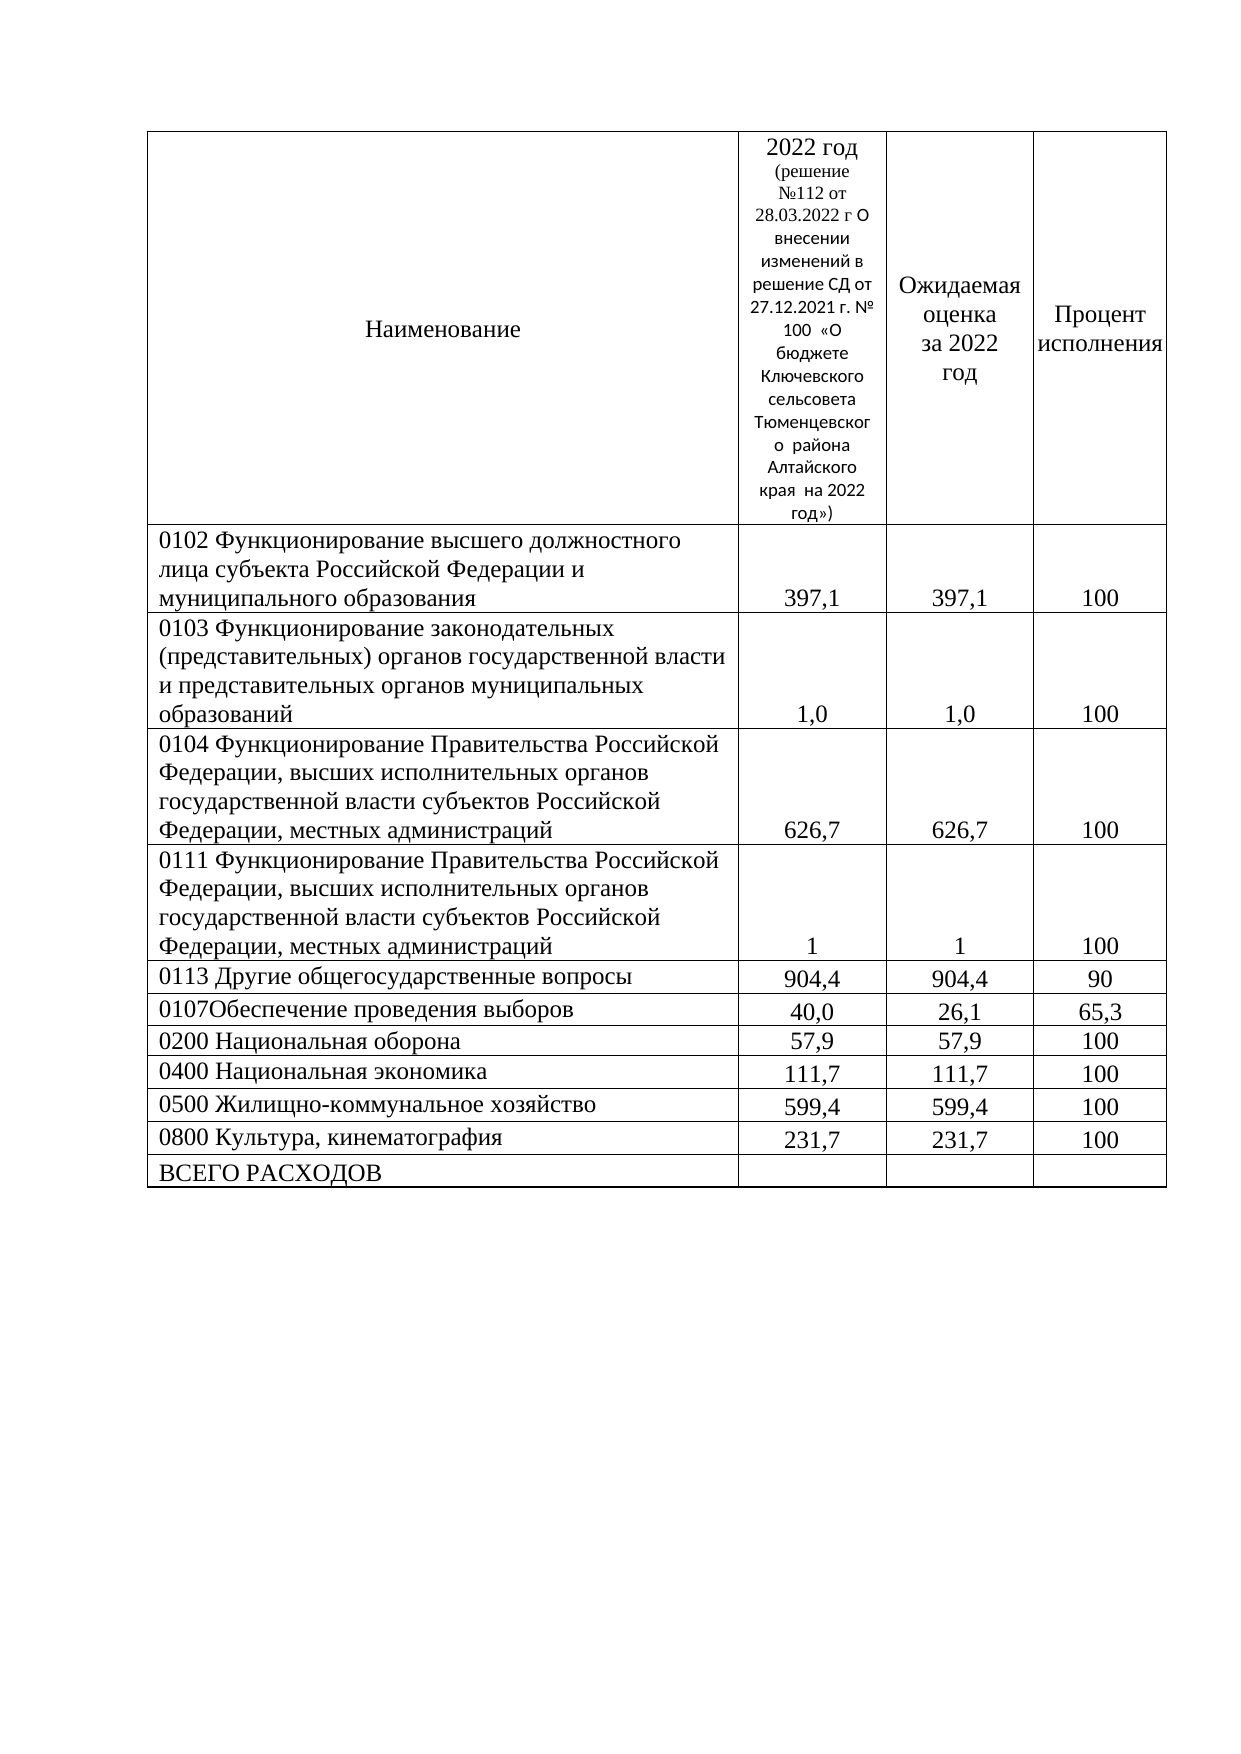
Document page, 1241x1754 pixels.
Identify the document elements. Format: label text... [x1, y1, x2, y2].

table_cell 0102 Функционирование высшего должностного лица субъекта Российской Федерации и муниципального образования [148, 525, 738, 612]
table_cell 65,3 [1034, 994, 1166, 1025]
table_cell 626,7 [739, 729, 886, 844]
table_cell 100 [1034, 845, 1166, 960]
table_cell 0200 Национальная оборона [148, 1026, 738, 1055]
table_cell 57,9 [887, 1026, 1033, 1055]
table_header Наименование [148, 132, 738, 524]
table_cell 100 [1034, 729, 1166, 844]
table_cell 100 [1034, 1122, 1166, 1154]
table_cell [1034, 1155, 1166, 1186]
table_cell 0103 Функционирование законодательных (представительных) органов государственной власти и представительных органов муниципальных образований [148, 613, 738, 728]
table_cell 626,7 [887, 729, 1033, 844]
table_cell 599,4 [887, 1089, 1033, 1121]
table_cell 111,7 [887, 1056, 1033, 1088]
table_cell 90 [1034, 961, 1166, 993]
table_cell 100 [1034, 1089, 1166, 1121]
table_cell 231,7 [739, 1122, 886, 1154]
table_cell 904,4 [739, 961, 886, 993]
table_cell 1,0 [887, 613, 1033, 728]
table_cell 1 [739, 845, 886, 960]
table_cell 111,7 [739, 1056, 886, 1088]
table_header Процент исполнения [1034, 132, 1166, 524]
table_cell 100 [1034, 613, 1166, 728]
table_header Ожидаемая оценка за 2022 год [887, 132, 1033, 524]
table_cell 1,0 [739, 613, 886, 728]
table_cell 0111 Функционирование Правительства Российской Федерации, высших исполнительных органов государственной власти субъектов Российской Федерации, местных администраций [148, 845, 738, 960]
table_cell 26,1 [887, 994, 1033, 1025]
table_cell 0800 Культура, кинематография [148, 1122, 738, 1154]
table_cell 1 [887, 845, 1033, 960]
table_header 2022 год (решение №112 от 28.03.2022 г О внесении изменений в решение СД от 27.12.2021 г. № 100 «О бюджете Ключевского сельсовета Тюменцевского района Алтайского края на 2022 год») [739, 132, 886, 524]
table_cell [887, 1155, 1033, 1186]
table_cell 599,4 [739, 1089, 886, 1121]
table_cell 0104 Функционирование Правительства Российской Федерации, высших исполнительных органов государственной власти субъектов Российской Федерации, местных администраций [148, 729, 738, 844]
table_cell 0107Обеспечение проведения выборов [148, 994, 738, 1025]
table_cell [739, 1155, 886, 1186]
table_cell 100 [1034, 525, 1166, 612]
table_cell 397,1 [739, 525, 886, 612]
table_cell ВСЕГО РАСХОДОВ [148, 1155, 738, 1186]
table_cell 0400 Национальная экономика [148, 1056, 738, 1088]
table_cell 40,0 [739, 994, 886, 1025]
table_cell 231,7 [887, 1122, 1033, 1154]
table_cell 397,1 [887, 525, 1033, 612]
table_cell 100 [1034, 1056, 1166, 1088]
table_cell 57,9 [739, 1026, 886, 1055]
table_cell 904,4 [887, 961, 1033, 993]
table_cell 0500 Жилищно-коммунальное хозяйство [148, 1089, 738, 1121]
table_cell 100 [1034, 1026, 1166, 1055]
table_cell 0113 Другие общегосударственные вопросы [148, 961, 738, 993]
